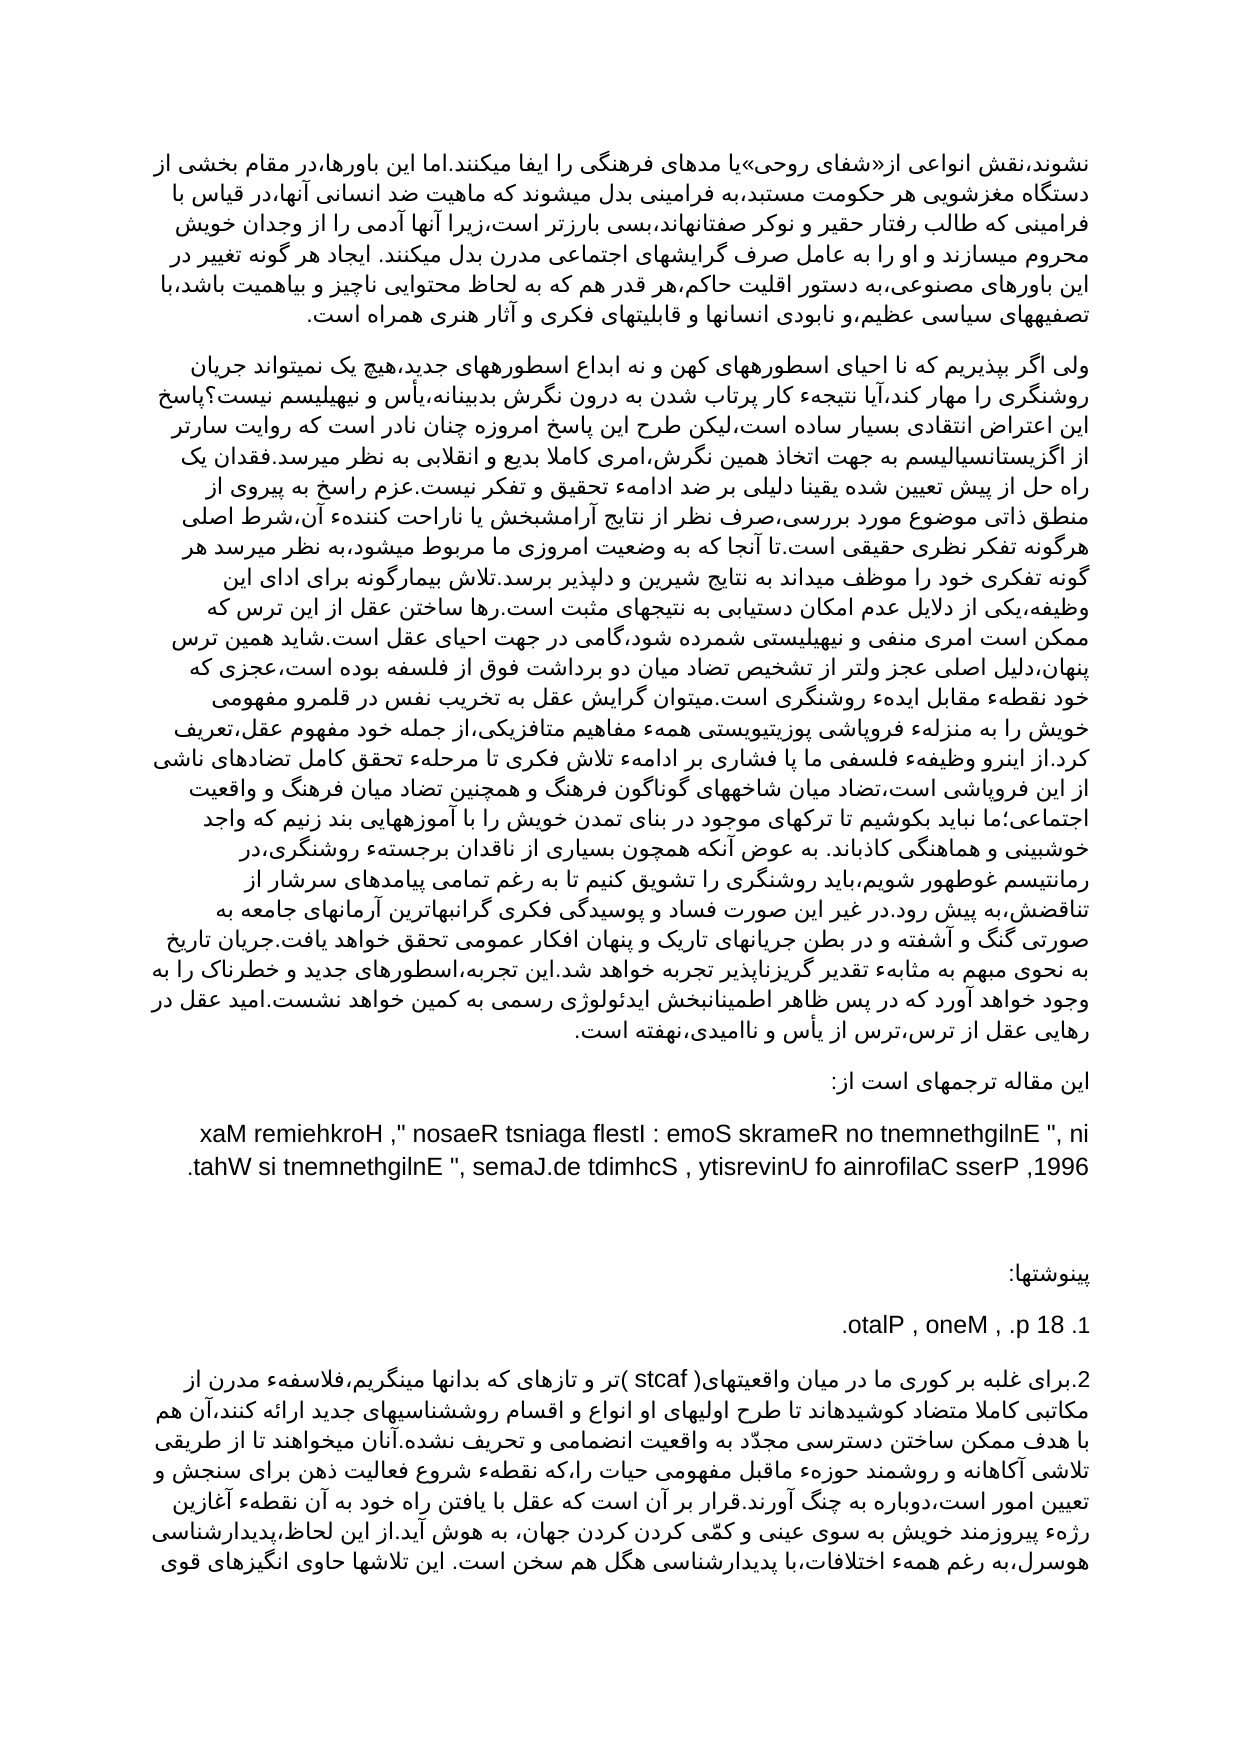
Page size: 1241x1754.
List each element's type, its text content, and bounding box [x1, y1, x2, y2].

text 1. otalP , oneM , .p 18. [150, 1311, 1090, 1339]
text این مقاله ترجمه‏ای است از: [150, 1068, 1090, 1094]
text ولی اگر بپذیریم که نا احیای اسطوره‏های کهن و نه ابداع اسطوره‏های جدید،هیچ یک نمی‏تواند جریان روشنگری را مهار کند،آیا نتیجهء کار پرتاب شدن به درون نگرش بدبینانه،یأس و نیهیلیسم‏ نیست؟پاسخ این اعتراض انتقادی بسیار ساده است،لیکن طرح این پاسخ امروزه چنان نادر است که‏ روایت سارتر از اگزیستانسیالیسم به جهت اتخاذ همین نگرش،امری کاملا بدیع و انقلابی به نظر می‏رسد.فقدان یک راه حل از پیش تعیین شده یقینا دلیلی بر ضد ادامهء تحقیق و تفکر نیست.عزم‏ راسخ به پیروی از منطق ذاتی موضوع مورد بررسی،صرف نظر از نتایج آرامش‏بخش یا ناراحت کنندهء آن،شرط اصلی هرگونه تفکر نظری حقیقی است.تا آنجا که به وضعیت امروزی ما مربوط می‏شود،به نظر می‏رسد هر گونه تفکری خود را موظف می‏داند به نتایج شیرین و دلپذیر برسد.تلاش بیمارگونه برای ادای این وظیفه،یکی از دلایل عدم امکان دستیابی به نتیجه‏ای مثبت‏ است.رها ساختن عقل از این ترس که ممکن است امری منفی و نیهیلیستی شمرده شود،گامی در جهت احیای عقل است.شاید همین ترس پنهان،دلیل اصلی عجز ولتر از تشخیص تضاد میان دو برداشت فوق از فلسفه بوده است،عجزی که خود نقطهء مقابل ایدهء روشنگری است.می‏توان گرایش‏ عقل به تخریب نفس در قلمرو مفهومی خویش را به منزلهء فروپاشی پوزیتیویستی همهء مفاهیم‏ متافزیکی،از جمله خود مفهوم عقل،تعریف کرد.از این‏رو وظیفهء فلسفی ما پا فشاری بر ادامهء تلاش فکری تا مرحلهء تحقق کامل تضادهای ناشی از این فروپاشی است،تضاد میان شاخه‏های‏ گوناگون فرهنگ و همچنین تضاد میان فرهنگ و واقعیت اجتماعی؛ما نباید بکوشیم تا ترکهای‏ موجود در بنای تمدن خویش را با آموزه‏هایی بند زنیم که واجد خوشبینی و هماهنگی کاذب‏اند. به عوض آنکه همچون بسیاری از ناقدان برجستهء روشنگری،در رمانتیسم غوطه‏ور شویم،باید روشنگری را تشویق کنیم تا به رغم تمامی پیامدهای سرشار از تناقضش،به پیش رود.در غیر این‏ صورت فساد و پوسیدگی فکری گرانبهاترین آرمانهای جامعه به صورتی گنگ و آشفته و در بطن‏ جریانهای تاریک و پنهان افکار عمومی تحقق خواهد یافت.جریان تاریخ به نحوی مبهم به مثابهء تقدیر گریزناپذیر تجربه خواهد شد.این تجربه،اسطوره‏ای جدید و خطرناک را به وجود خواهد آورد که در پس ظاهر اطمینان‏بخش ایدئولوژی رسمی به کمین خواهد نشست.امید عقل در رهایی‏ عقل از ترس،ترس از یأس و ناامیدی،نهفته است. [150, 352, 1090, 1043]
text xaM remiehkroH ," nosaeR tsniaga flestI : emoS skrameR no tnemnethgilnE ", ni tahW si tnemnethgilnE ", semaJ.de tdimhcS , ytisrevinU fo ainrofilaC sserP ,1996. [150, 1119, 1090, 1181]
text پی‏نوشتها: [150, 1259, 1090, 1286]
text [150, 1364, 1090, 1574]
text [150, 150, 1090, 327]
